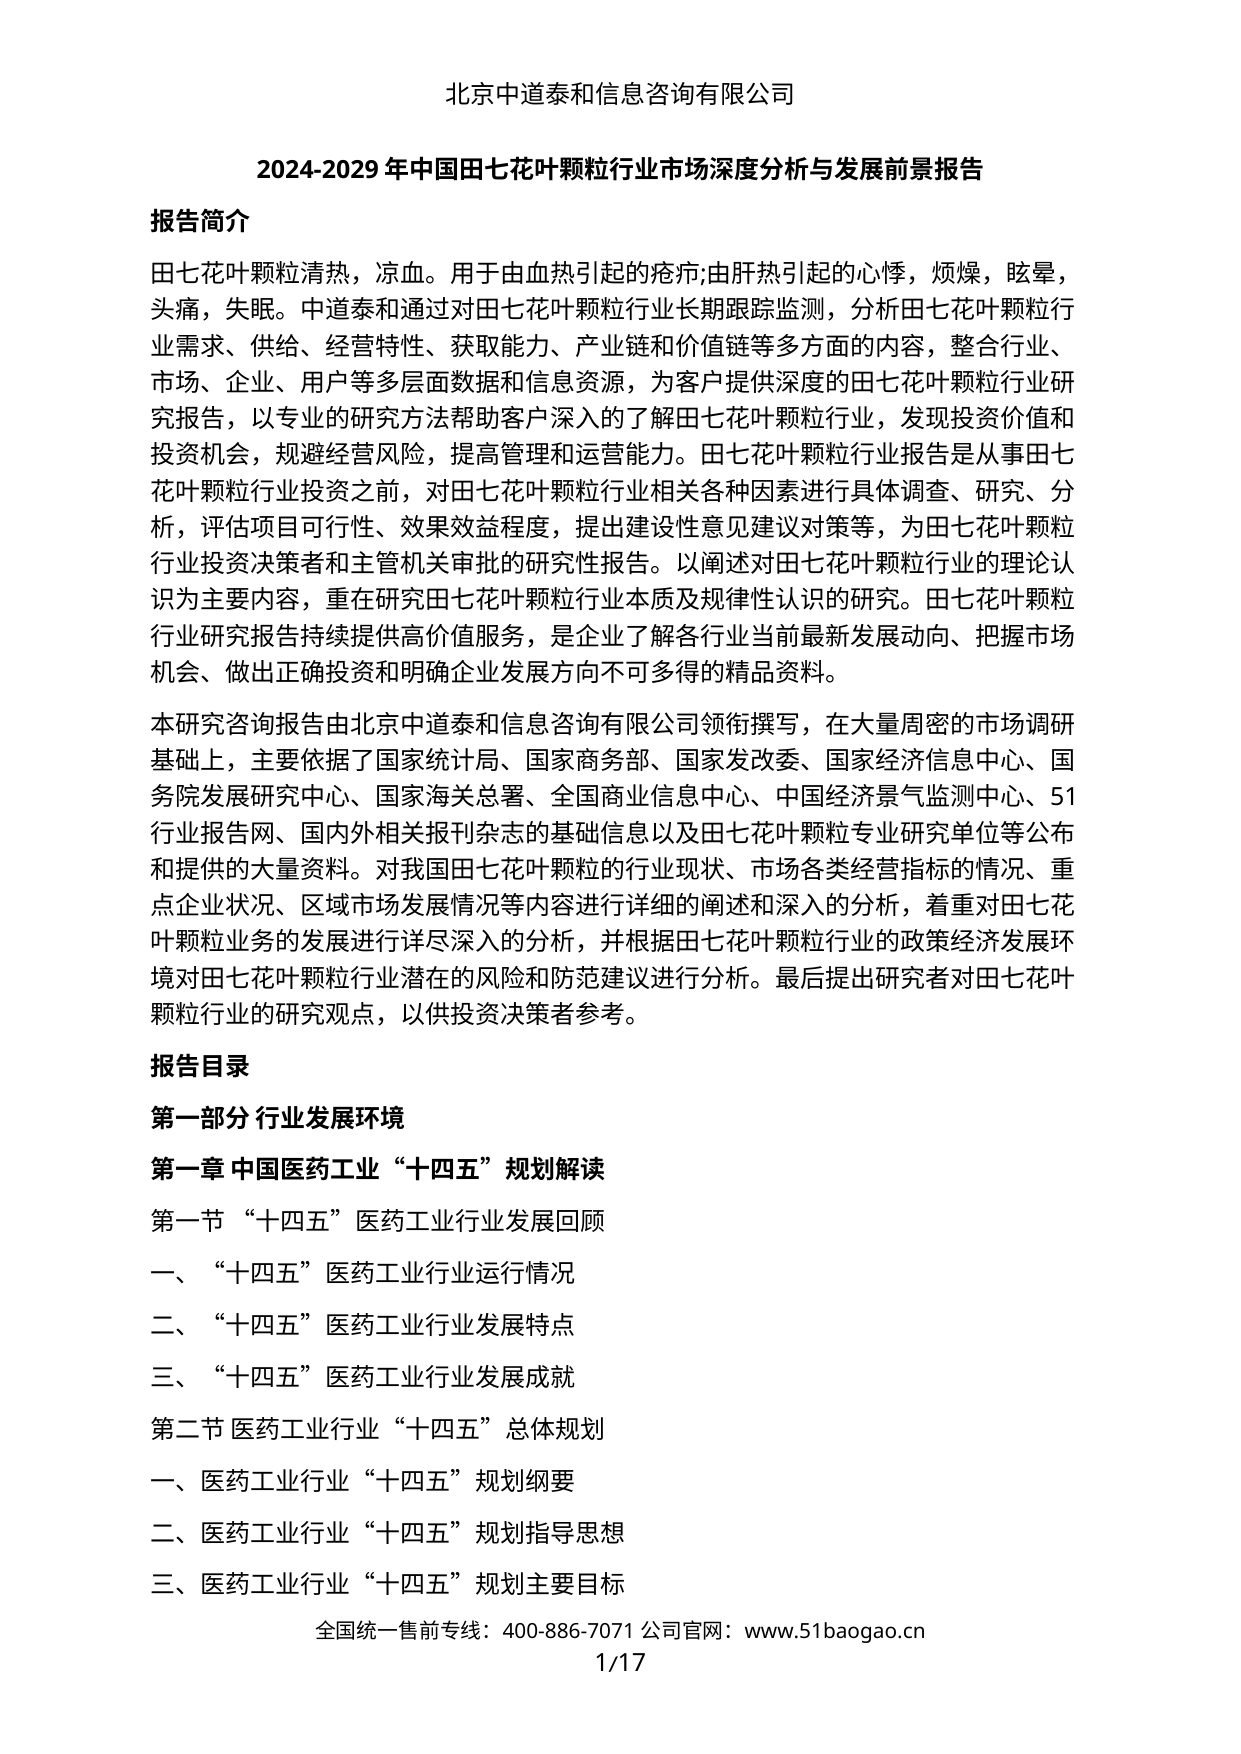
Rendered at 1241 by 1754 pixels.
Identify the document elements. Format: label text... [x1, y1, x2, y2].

text 第二节 医药工业行业“十四五”总体规划 [150, 1409, 1090, 1446]
text 本研究咨询报告由北京中道泰和信息咨询有限公司领衔撰写，在大量周密的市场调研基础上，主要依据了国家统计局、国家商务部、国家发改委、国家经济信息中心、国务院发展研究中心、国家海关总署、全国商业信息中心、中国经济景气监测中心、51行业报告网、国内外相关报刊杂志的基础信息以及田七花叶颗粒专业研究单位等公布和提供的大量资料。对我国田七花叶颗粒的行业现状、市场各类经营指标的情况、重点企业状况、区域市场发展情况等内容进行详细的阐述和深入的分析，着重对田七花叶颗粒业务的发展进行详尽深入的分析，并根据田七花叶颗粒行业的政策经济发展环境对田七花叶颗粒行业潜在的风险和防范建议进行分析。最后提出研究者对田七花叶颗粒行业的研究观点，以供投资决策者参考。 [150, 704, 1090, 1031]
text 二、“十四五”医药工业行业发展特点 [150, 1306, 1090, 1342]
text 第一章 中国医药工业“十四五”规划解读 [150, 1150, 1090, 1186]
text 三、医药工业行业“十四五”规划主要目标 [150, 1565, 1090, 1601]
text 一、“十四五”医药工业行业运行情况 [150, 1254, 1090, 1290]
text 第一节 “十四五”医药工业行业发展回顾 [150, 1202, 1090, 1238]
text 第一部分 行业发展环境 [150, 1098, 1090, 1134]
text 报告目录 [150, 1046, 1090, 1082]
text 报告简介 [150, 202, 1090, 238]
text 二、医药工业行业“十四五”规划指导思想 [150, 1513, 1090, 1549]
text 2024-2029年中国田七花叶颗粒行业市场深度分析与发展前景报告 [150, 150, 1090, 186]
text 田七花叶颗粒清热，凉血。用于由血热引起的疮疖;由肝热引起的心悸，烦燥，眩晕，头痛，失眠。中道泰和通过对田七花叶颗粒行业长期跟踪监测，分析田七花叶颗粒行业需求、供给、经营特性、获取能力、产业链和价值链等多方面的内容，整合行业、市场、企业、用户等多层面数据和信息资源，为客户提供深度的田七花叶颗粒行业研究报告，以专业的研究方法帮助客户深入的了解田七花叶颗粒行业，发现投资价值和投资机会，规避经营风险，提高管理和运营能力。田七花叶颗粒行业报告是从事田七花叶颗粒行业投资之前，对田七花叶颗粒行业相关各种因素进行具体调查、研究、分析，评估项目可行性、效果效益程度，提出建设性意见建议对策等，为田七花叶颗粒行业投资决策者和主管机关审批的研究性报告。以阐述对田七花叶颗粒行业的理论认识为主要内容，重在研究田七花叶颗粒行业本质及规律性认识的研究。田七花叶颗粒行业研究报告持续提供高价值服务，是企业了解各行业当前最新发展动向、把握市场机会、做出正确投资和明确企业发展方向不可多得的精品资料。 [150, 254, 1090, 689]
text 一、医药工业行业“十四五”规划纲要 [150, 1461, 1090, 1497]
text 三、“十四五”医药工业行业发展成就 [150, 1357, 1090, 1394]
